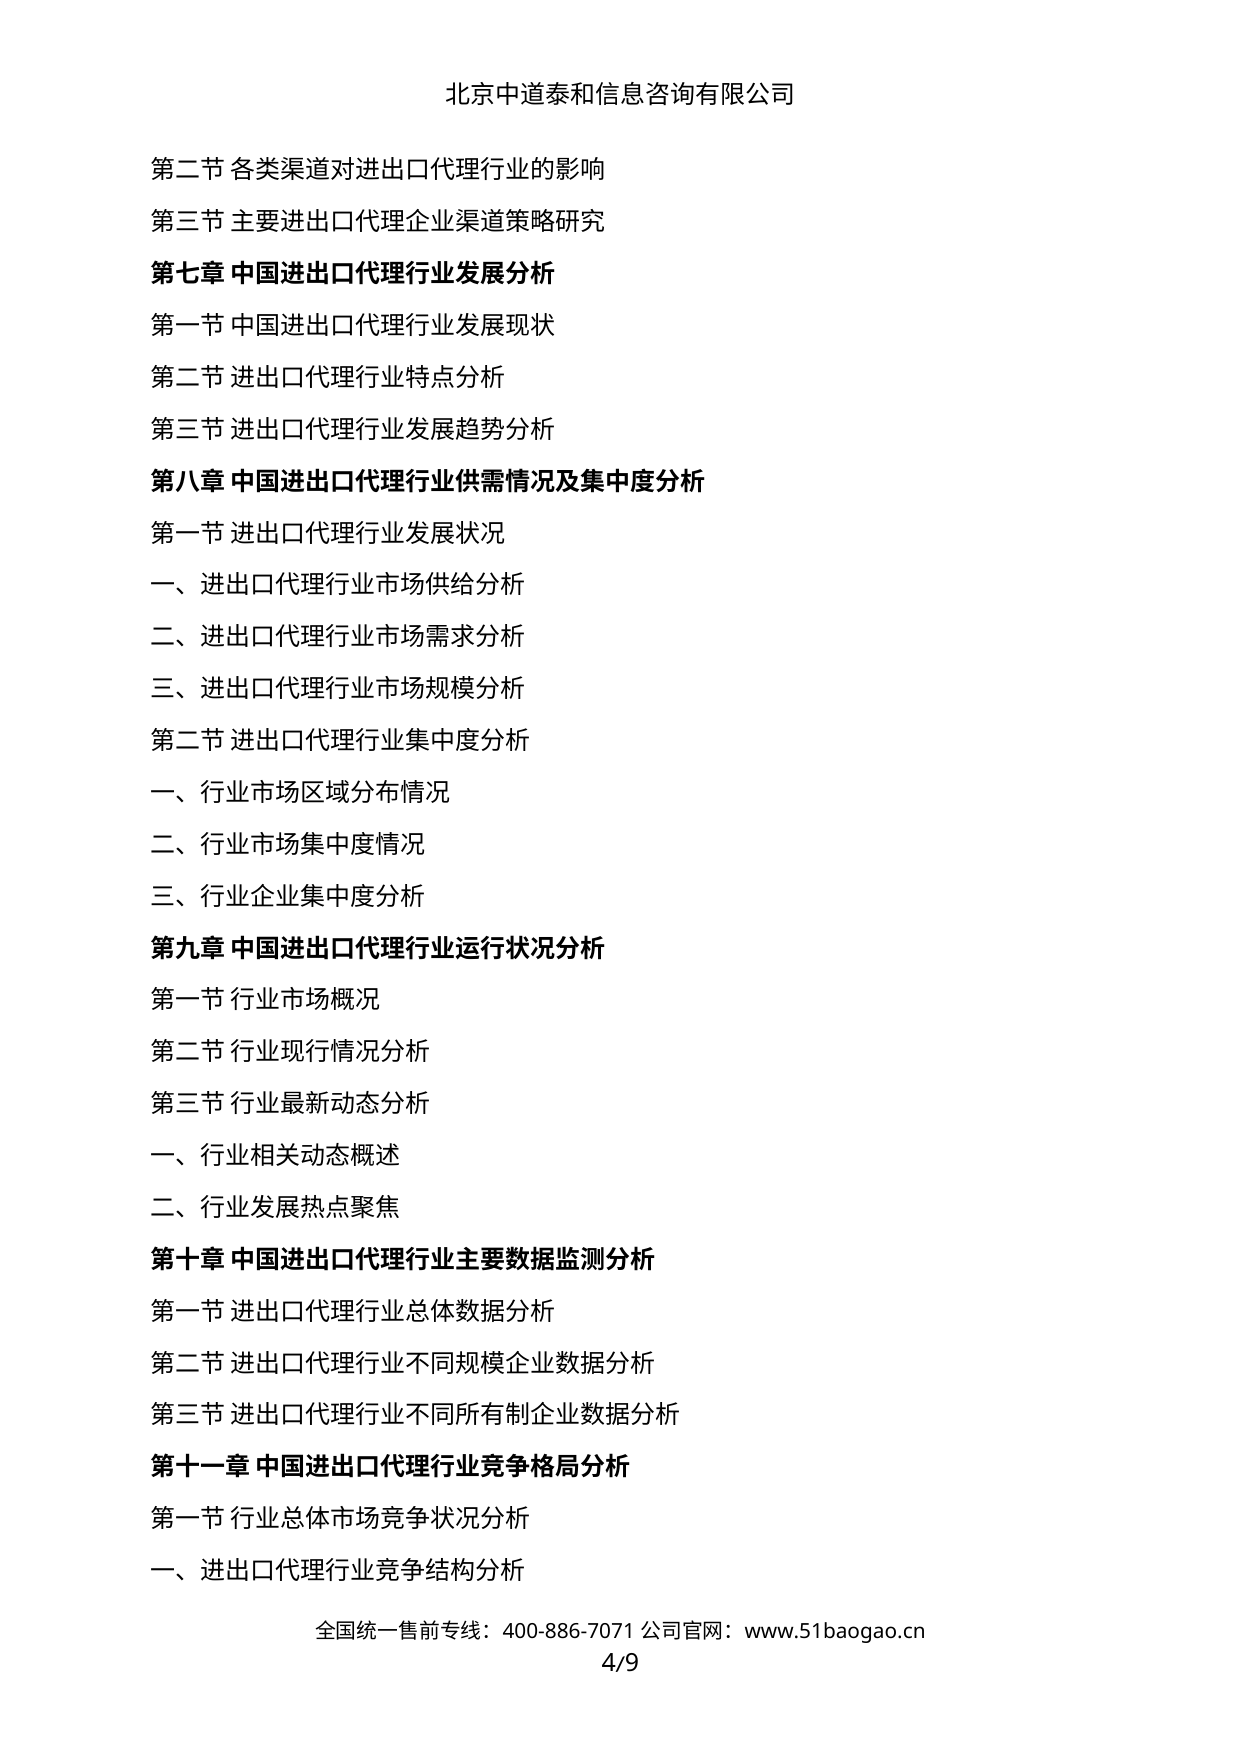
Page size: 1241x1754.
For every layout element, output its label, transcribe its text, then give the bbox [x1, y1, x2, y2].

text 三、行业企业集中度分析 [150, 876, 1090, 912]
text 第二节 行业现行情况分析 [150, 1032, 1090, 1068]
text 第二节 各类渠道对进出口代理行业的影响 [150, 150, 1090, 186]
text 第一节 中国进出口代理行业发展现状 [150, 306, 1090, 342]
text 一、行业相关动态概述 [150, 1136, 1090, 1172]
text 第九章 中国进出口代理行业运行状况分析 [150, 928, 1090, 964]
text 第二节 进出口代理行业特点分析 [150, 357, 1090, 394]
text 第二节 进出口代理行业不同规模企业数据分析 [150, 1343, 1090, 1379]
text 第八章 中国进出口代理行业供需情况及集中度分析 [150, 461, 1090, 497]
text 第一节 进出口代理行业总体数据分析 [150, 1291, 1090, 1327]
text 一、进出口代理行业市场供给分析 [150, 565, 1090, 601]
text 第三节 行业最新动态分析 [150, 1084, 1090, 1120]
text 一、进出口代理行业竞争结构分析 [150, 1551, 1090, 1587]
text 第十一章 中国进出口代理行业竞争格局分析 [150, 1447, 1090, 1483]
text 三、进出口代理行业市场规模分析 [150, 669, 1090, 705]
text 第一节 进出口代理行业发展状况 [150, 513, 1090, 549]
text 第一节 行业总体市场竞争状况分析 [150, 1499, 1090, 1535]
text 第三节 主要进出口代理企业渠道策略研究 [150, 202, 1090, 238]
text 二、进出口代理行业市场需求分析 [150, 617, 1090, 653]
text 第十章 中国进出口代理行业主要数据监测分析 [150, 1239, 1090, 1276]
text 第七章 中国进出口代理行业发展分析 [150, 254, 1090, 290]
text 一、行业市场区域分布情况 [150, 772, 1090, 809]
text 第一节 行业市场概况 [150, 980, 1090, 1016]
text 二、行业发展热点聚焦 [150, 1187, 1090, 1224]
text 第三节 进出口代理行业发展趋势分析 [150, 409, 1090, 446]
text 第三节 进出口代理行业不同所有制企业数据分析 [150, 1395, 1090, 1431]
text 二、行业市场集中度情况 [150, 824, 1090, 861]
text 第二节 进出口代理行业集中度分析 [150, 721, 1090, 757]
